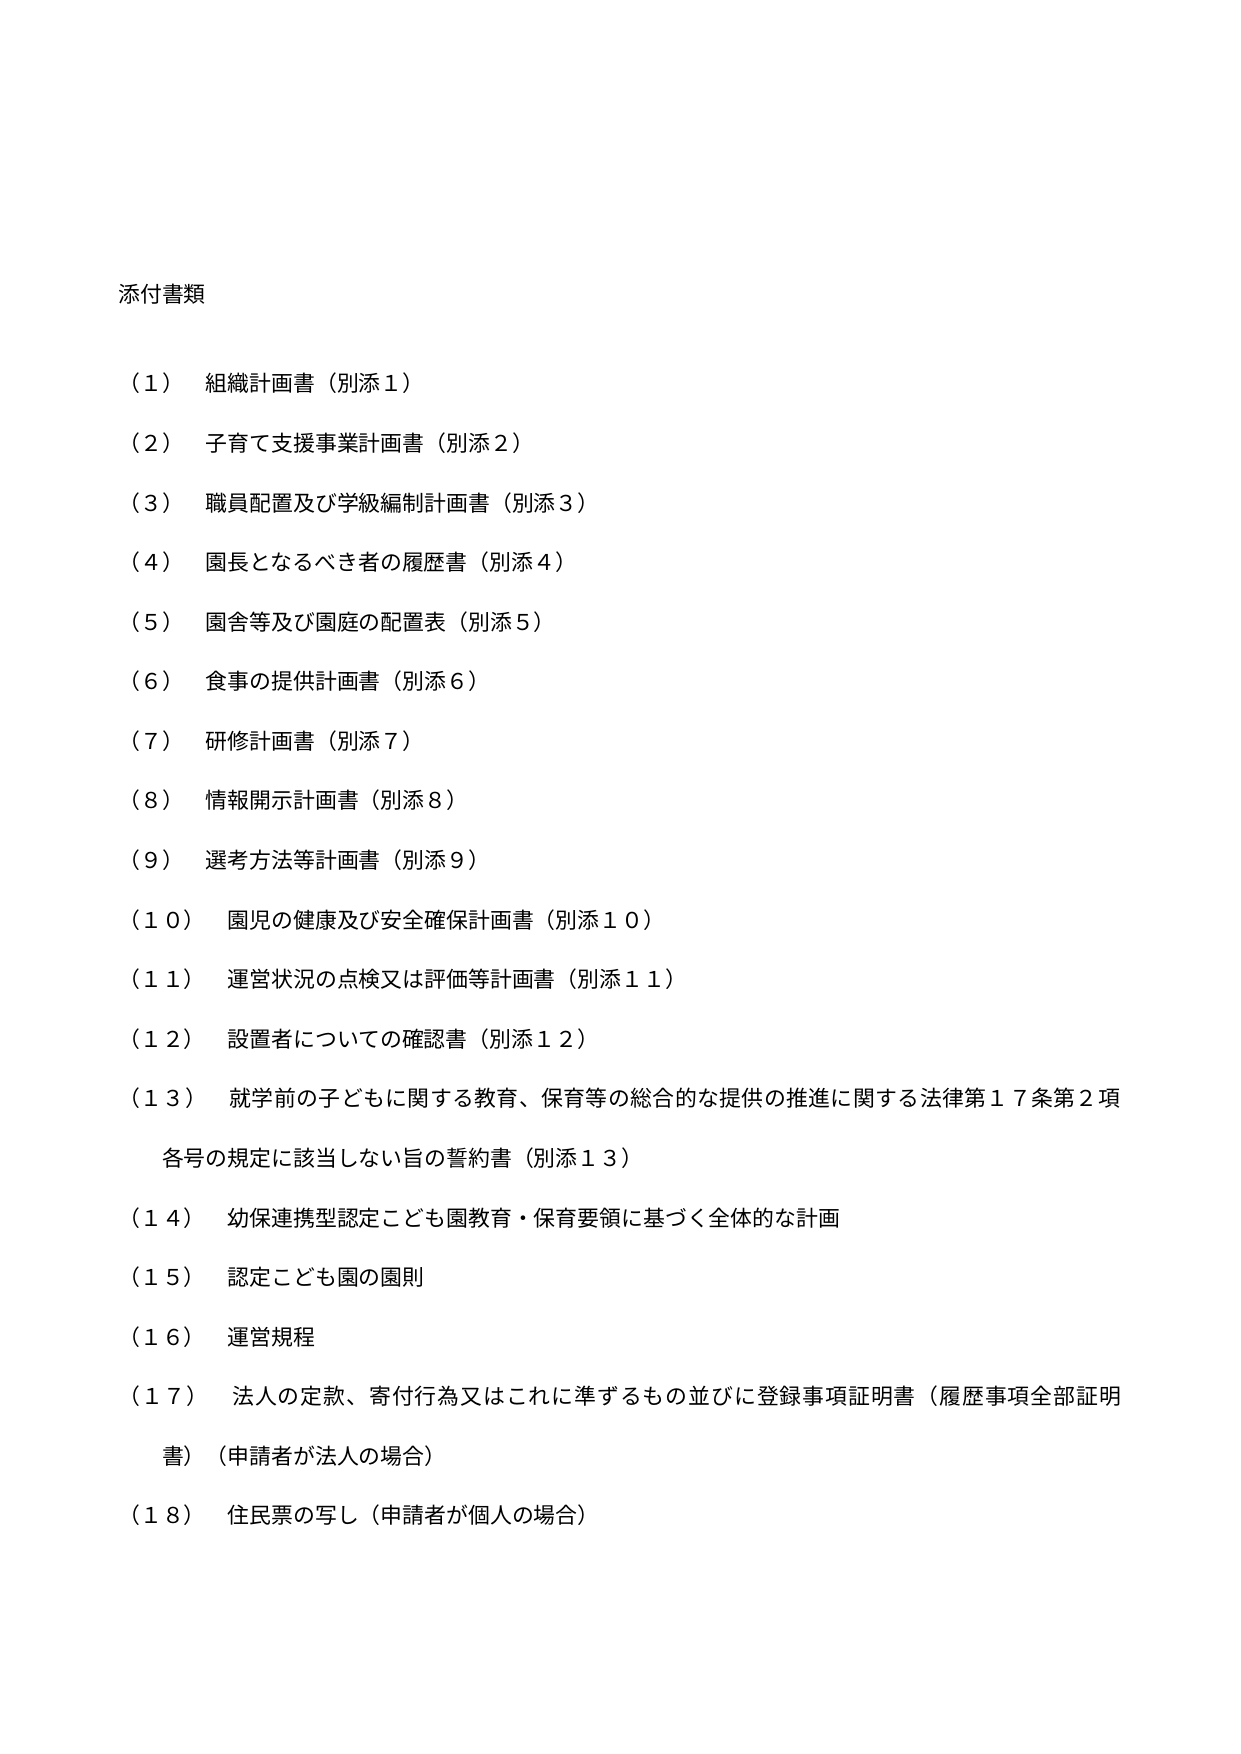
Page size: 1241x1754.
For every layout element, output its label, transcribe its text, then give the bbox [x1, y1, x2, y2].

text （１６） 運営規程 [118, 1306, 1122, 1365]
text （１３） 就学前の子どもに関する教育、保育等の総合的な提供の推進に関する法律第１７条第２項各号の規定に該当しない旨の誓約書（別添１３） [118, 1067, 1122, 1187]
text （１４） 幼保連携型認定こども園教育・保育要領に基づく全体的な計画 [118, 1187, 1122, 1246]
text （１７） 法人の定款、寄付行為又はこれに準ずるもの並びに登録事項証明書（履歴事項全部証明書）（申請者が法人の場合） [118, 1365, 1122, 1484]
text （８） 情報開示計画書（別添８） [118, 769, 1122, 829]
text 添付書類 [118, 263, 1122, 323]
text （３） 職員配置及び学級編制計画書（別添３） [118, 472, 1122, 531]
text （１１） 運営状況の点検又は評価等計画書（別添１１） [118, 948, 1122, 1008]
text （１） 組織計画書（別添１） [118, 352, 1122, 412]
text （４） 園長となるべき者の履歴書（別添４） [118, 531, 1122, 591]
text （１０） 園児の健康及び安全確保計画書（別添１０） [118, 889, 1122, 948]
text （７） 研修計画書（別添７） [118, 710, 1122, 769]
text （５） 園舎等及び園庭の配置表（別添５） [118, 591, 1122, 650]
text （２） 子育て支援事業計画書（別添２） [118, 412, 1122, 472]
text （１８） 住民票の写し（申請者が個人の場合） [118, 1484, 1122, 1544]
text （６） 食事の提供計画書（別添６） [118, 650, 1122, 710]
text （９） 選考方法等計画書（別添９） [118, 829, 1122, 889]
text （１５） 認定こども園の園則 [118, 1246, 1122, 1306]
text （１２） 設置者についての確認書（別添１２） [118, 1008, 1122, 1067]
